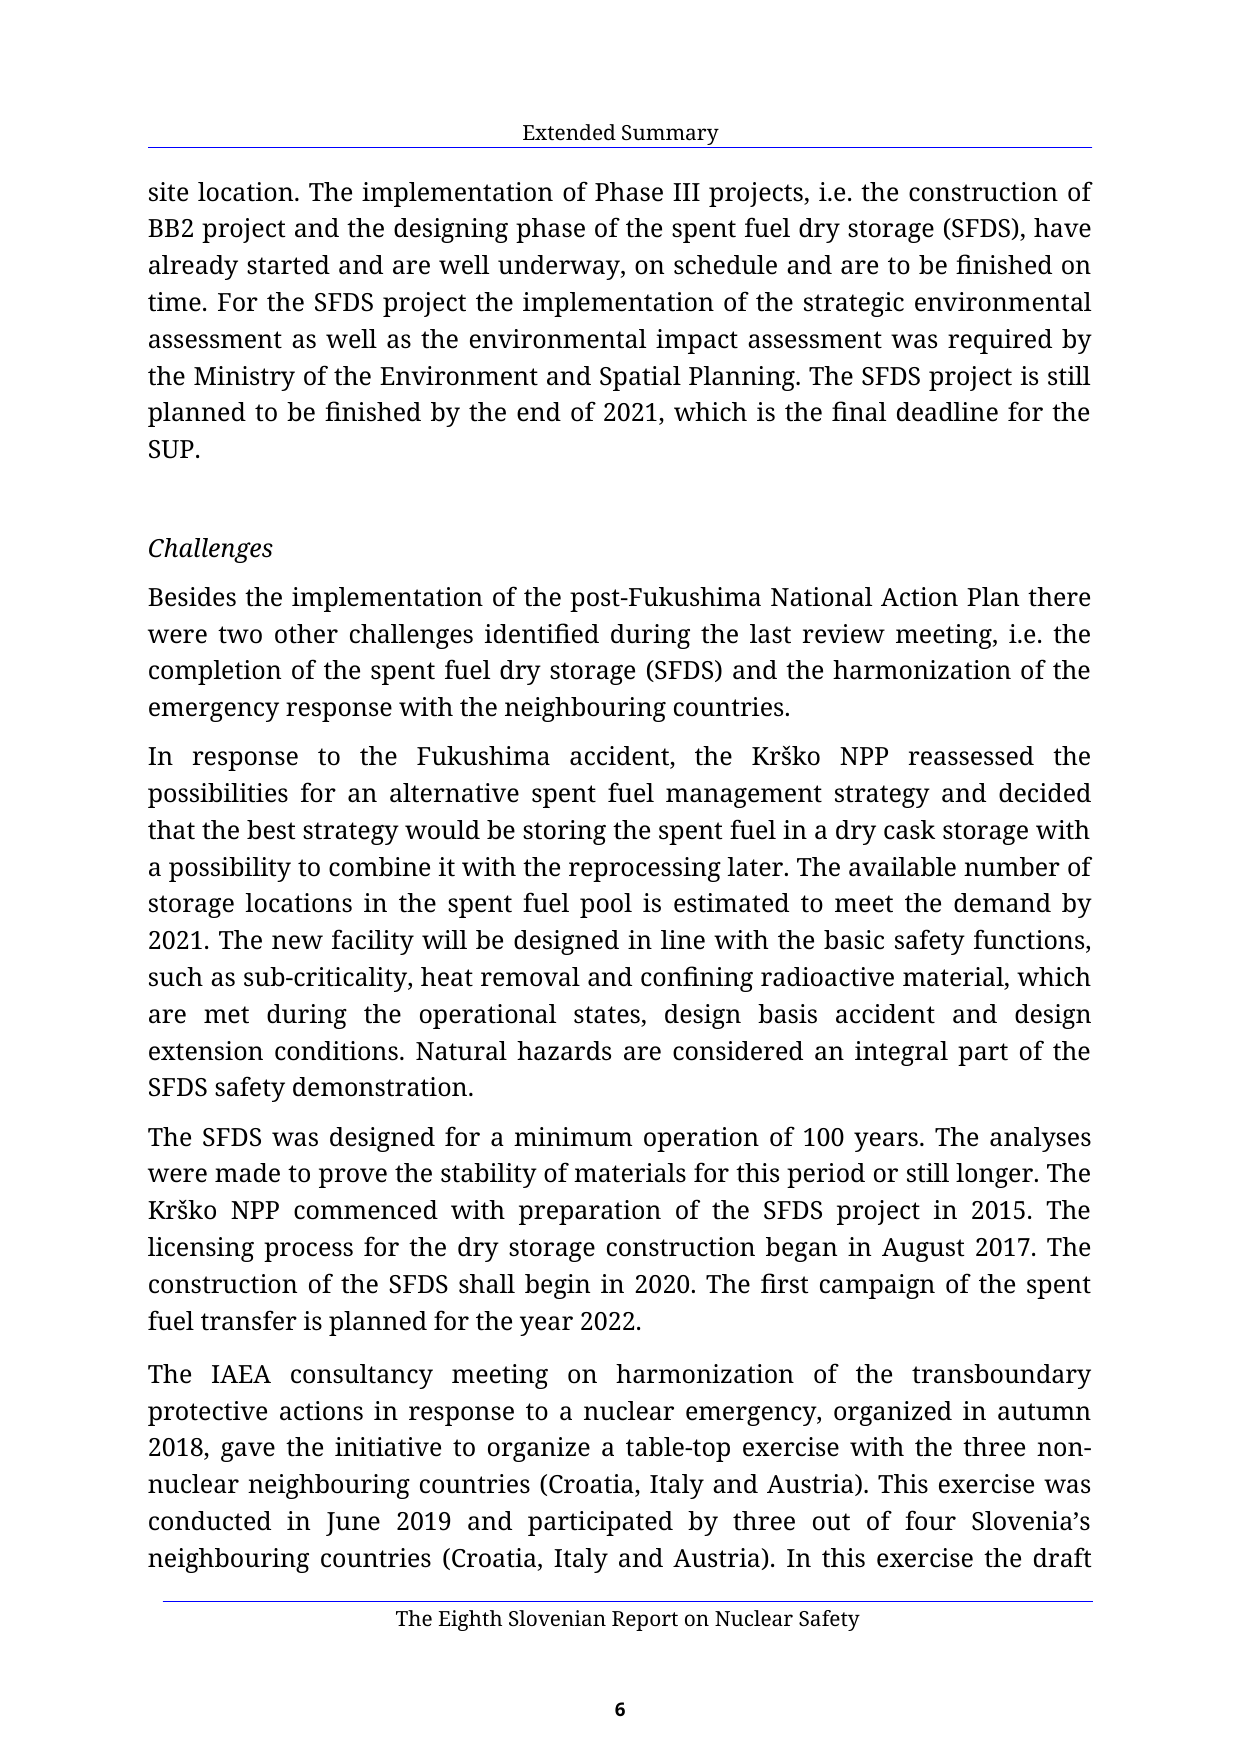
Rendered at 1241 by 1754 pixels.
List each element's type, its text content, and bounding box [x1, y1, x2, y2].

text The SFDS was designed for a minimum operation of 100 years. The analyses were made to prove the stability of materials for this period or still longer. The Krško NPP commenced with preparation of the SFDS project in 2015. The licensing process for the dry storage construction began in August 2017. The construction of the SFDS shall begin in 2020. The first campaign of the spent fuel transfer is planned for the year 2022. [148, 1119, 1092, 1337]
text In response to the Fukushima accident, the Krško NPP reassessed the possibilities for an alternative spent fuel management strategy and decided that the best strategy would be storing the spent fuel in a dry cask storage with a possibility to combine it with the reprocessing later. The available number of storage locations in the spent fuel pool is estimated to meet the demand by 2021. The new facility will be designed in line with the basic safety functions, such as sub-criticality, heat removal and confining radioactive material, which are met during the operational states, design basis accident and design extension conditions. Natural hazards are considered an integral part of the SFDS safety demonstration. [148, 739, 1092, 1104]
text Besides the implementation of the post-Fukushima National Action Plan there were two other challenges identified during the last review meeting, i.e. the completion of the spent fuel dry storage (SFDS) and the harmonization of the emergency response with the neighbouring countries. [148, 579, 1092, 724]
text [148, 174, 1092, 466]
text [148, 1357, 1092, 1574]
text Challenges [148, 530, 1092, 564]
